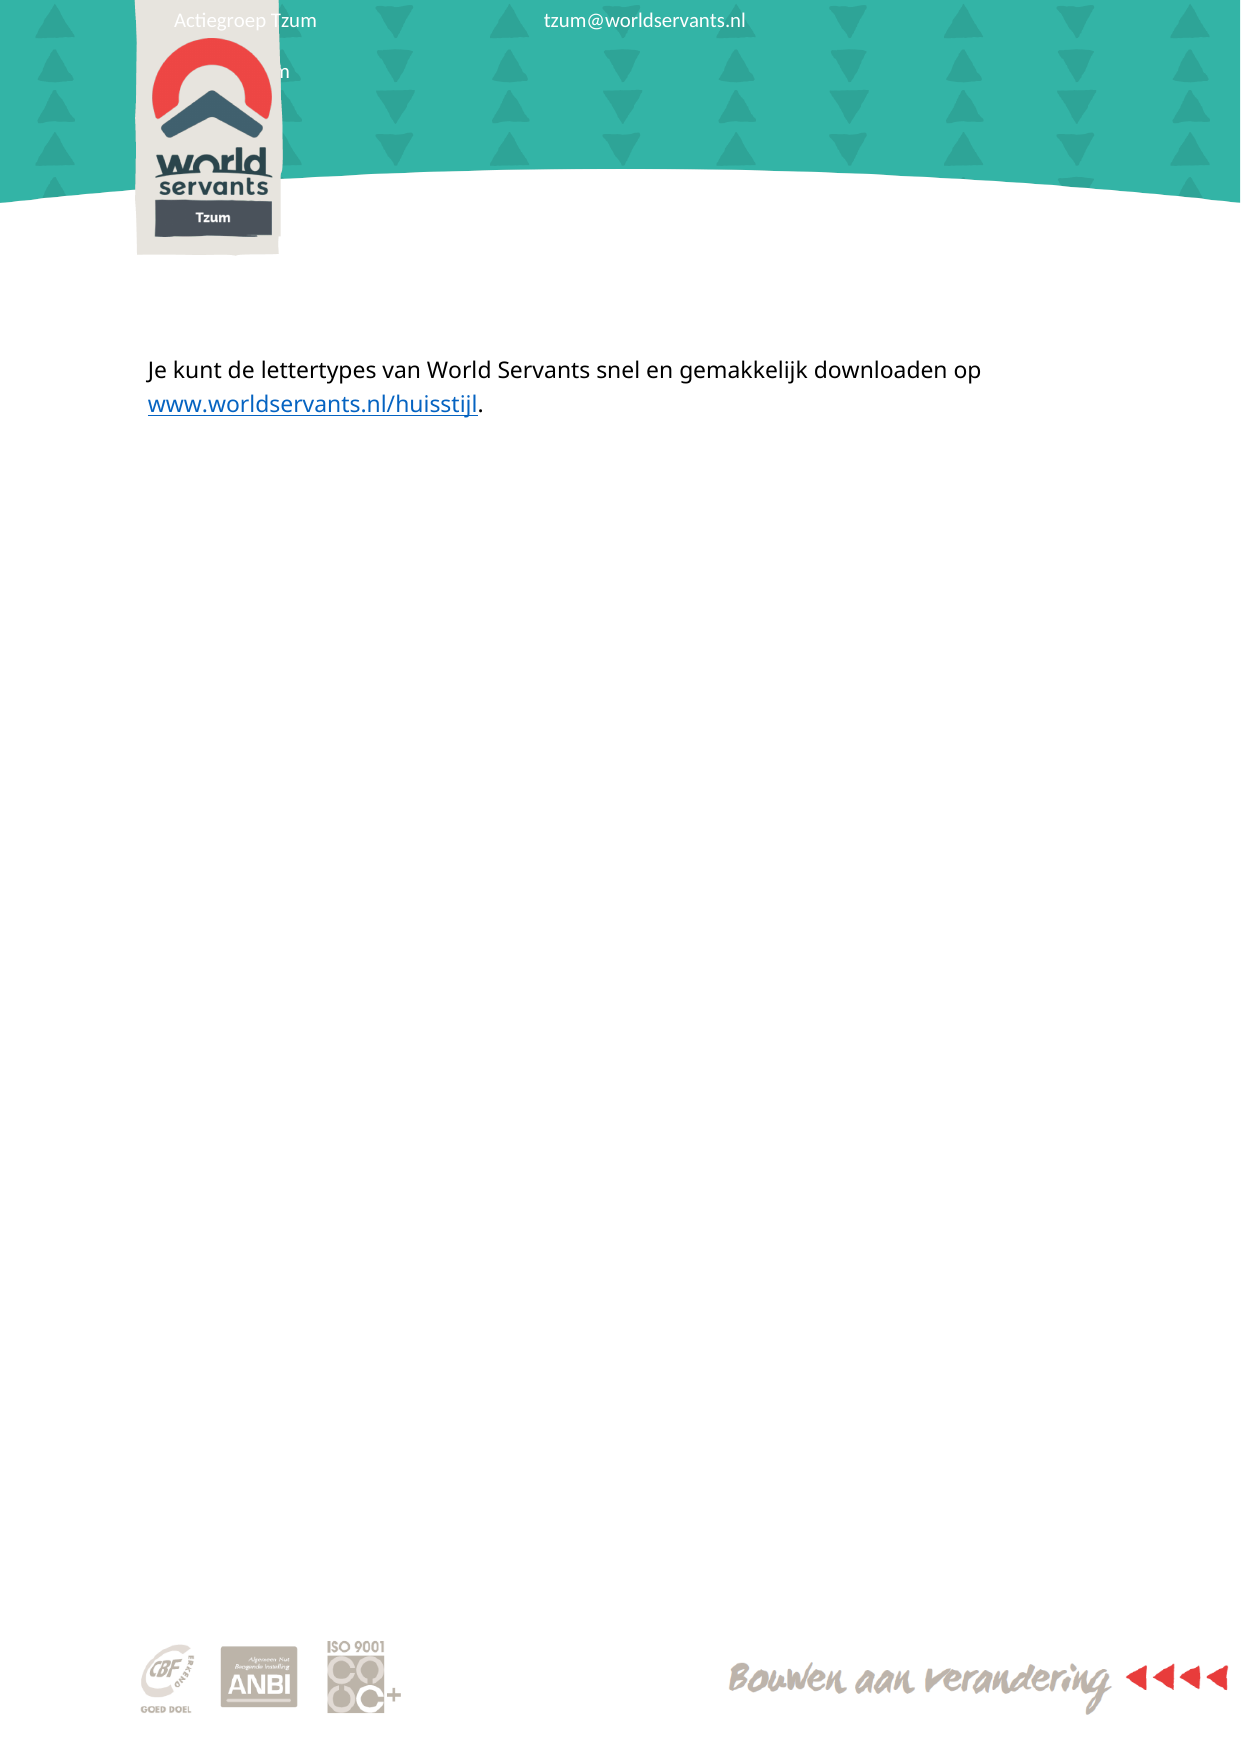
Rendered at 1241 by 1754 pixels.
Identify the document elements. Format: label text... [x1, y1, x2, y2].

text Je kunt de lettertypes van World Servants snel en gemakkelijk downloaden op www.worldservants.nl/huisstijl. [148, 354, 1093, 419]
picture [0, 1631, 1241, 1754]
picture [0, 0, 1241, 257]
